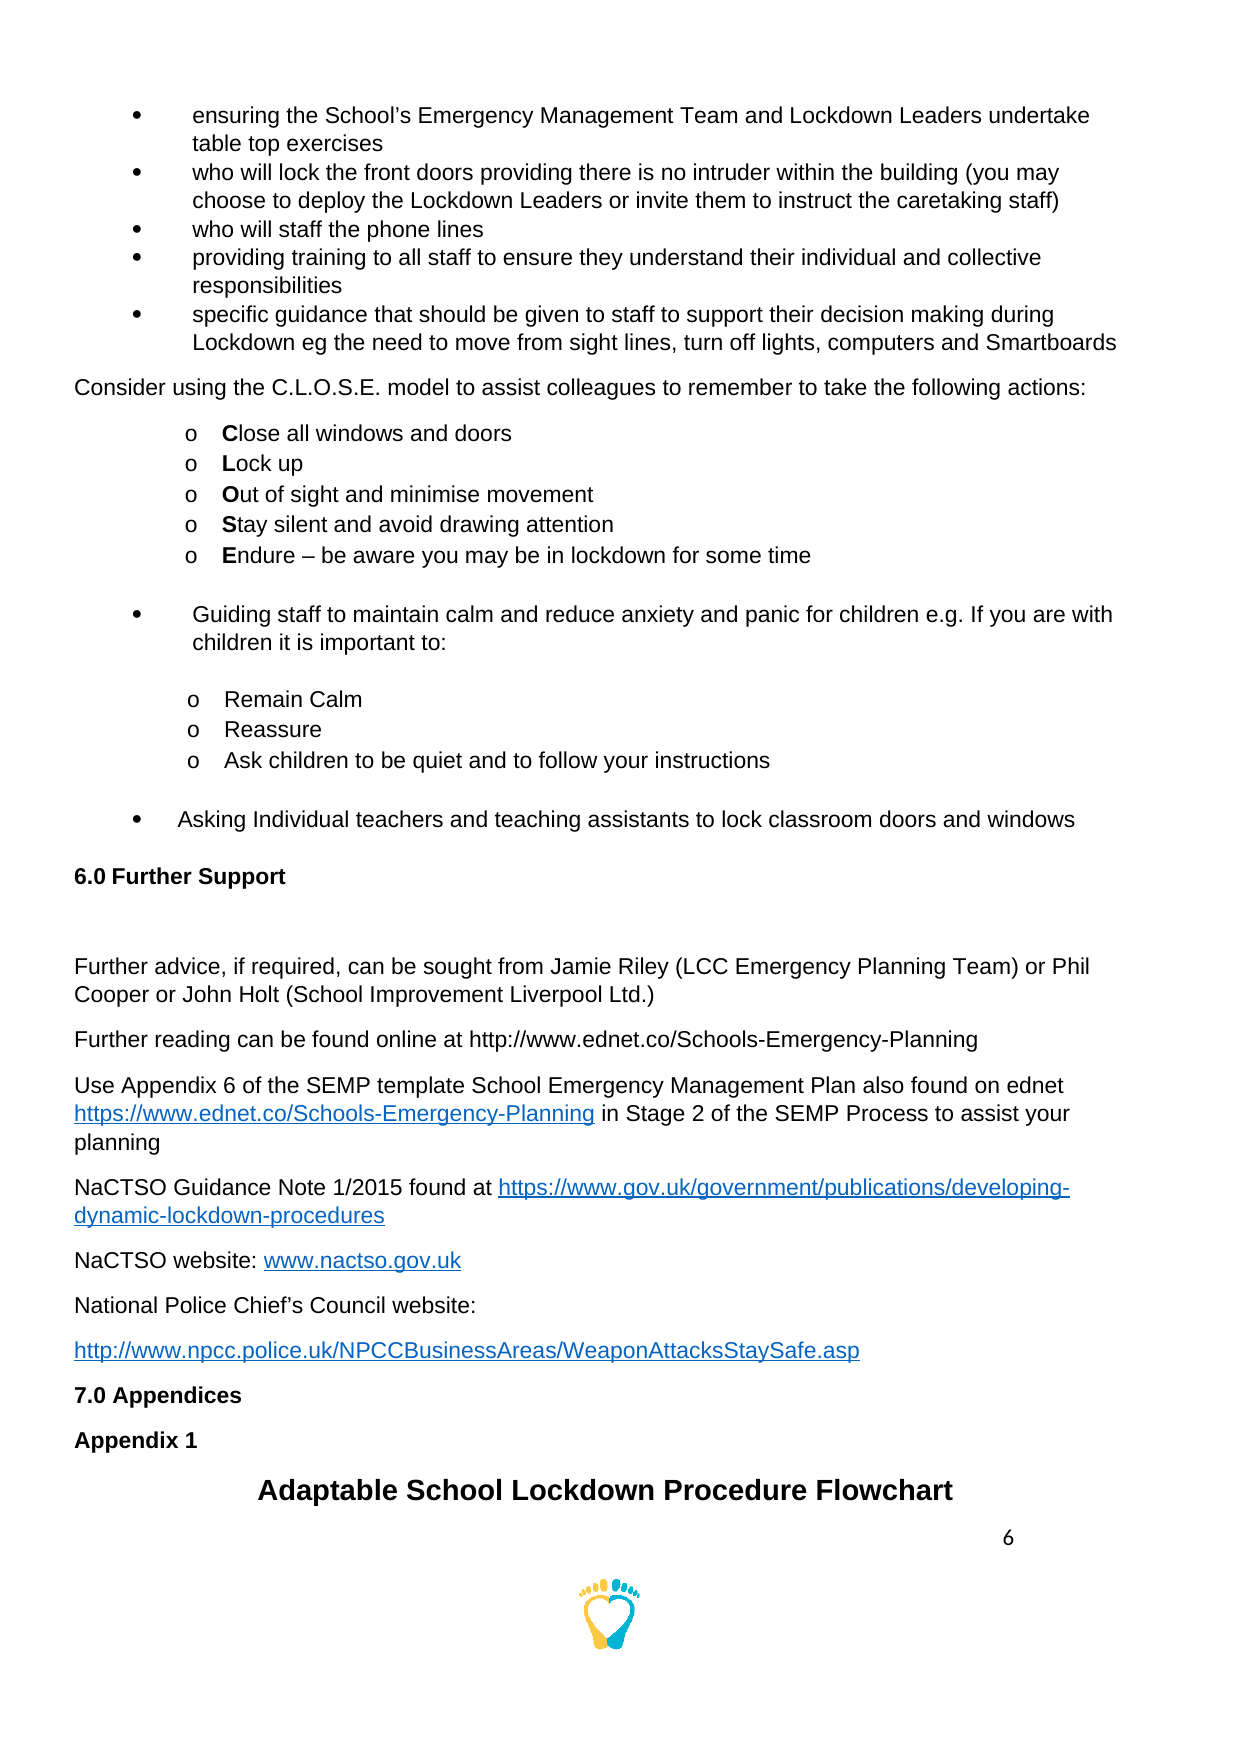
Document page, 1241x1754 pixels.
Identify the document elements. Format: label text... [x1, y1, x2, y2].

list Close all windows and doors [184, 419, 1137, 448]
list who will lock the front doors providing there is no intruder within the building (you may choose to deploy the Lockdown Leaders or invite them to instruct the caretaking staff) [133, 159, 1137, 213]
text Further advice, if required, can be sought from Jamie Riley (LCC Emergency Planning Team) or Phil Cooper or John Holt (School Improvement Liverpool Ltd.) [74, 953, 1137, 1008]
text NaCTSO Guidance Note 1/2015 found at https://www.gov.uk/government/publications/developing-dynamic-lockdown-procedures [74, 1173, 1137, 1228]
text Consider using the C.L.O.S.E. model to assist colleagues to remember to take the following actions: [74, 374, 1137, 401]
text Further reading can be found online at http://www.ednet.co/Schools-Emergency-Planning [74, 1026, 1137, 1053]
text Appendix 1 [74, 1427, 1137, 1454]
list Remain Calm [186, 686, 1137, 714]
list Out of sight and minimise movement [184, 481, 1137, 509]
text Adaptable School Lockdown Procedure Flowchart [74, 1473, 1137, 1506]
text National Police Chief’s Council website: [74, 1292, 1137, 1318]
list specific guidance that should be given to staff to support their decision making during Lockdown eg the need to move from sight lines, turn off lights, computers and Smartboards [133, 301, 1137, 356]
text Use Appendix 6 of the SEMP template School Emergency Management Plan also found on ednet https://www.ednet.co/Schools-Emergency-Planning in Stage 2 of the SEMP Process to assist your planning [74, 1072, 1137, 1155]
list Lock up [184, 450, 1137, 478]
list Reassure [186, 716, 1137, 745]
text 7.0 Appendices [74, 1382, 1137, 1409]
picture [559, 1551, 652, 1681]
list Endure – be aware you may be in lockdown for some time [184, 542, 1137, 570]
text NaCTSO website: www.nactso.gov.uk [74, 1247, 1137, 1273]
list Further Support [74, 863, 1137, 889]
list ensuring the School’s Emergency Management Team and Lockdown Leaders undertake table top exercises [133, 102, 1137, 157]
list who will staff the phone lines [133, 216, 1137, 242]
list Stay silent and avoid drawing attention [184, 511, 1137, 539]
list providing training to all staff to ensure they understand their individual and collective responsibilities [133, 244, 1137, 299]
list Guiding staff to maintain calm and reduce anxiety and panic for children e.g. If you are with children it is important to: [133, 601, 1137, 655]
list Asking Individual teachers and teaching assistants to lock classroom doors and windows [133, 806, 1137, 832]
list Ask children to be quiet and to follow your instructions [186, 747, 1137, 775]
text http://www.npcc.police.uk/NPCCBusinessAreas/WeaponAttacksStaySafe.asp [74, 1337, 1137, 1364]
